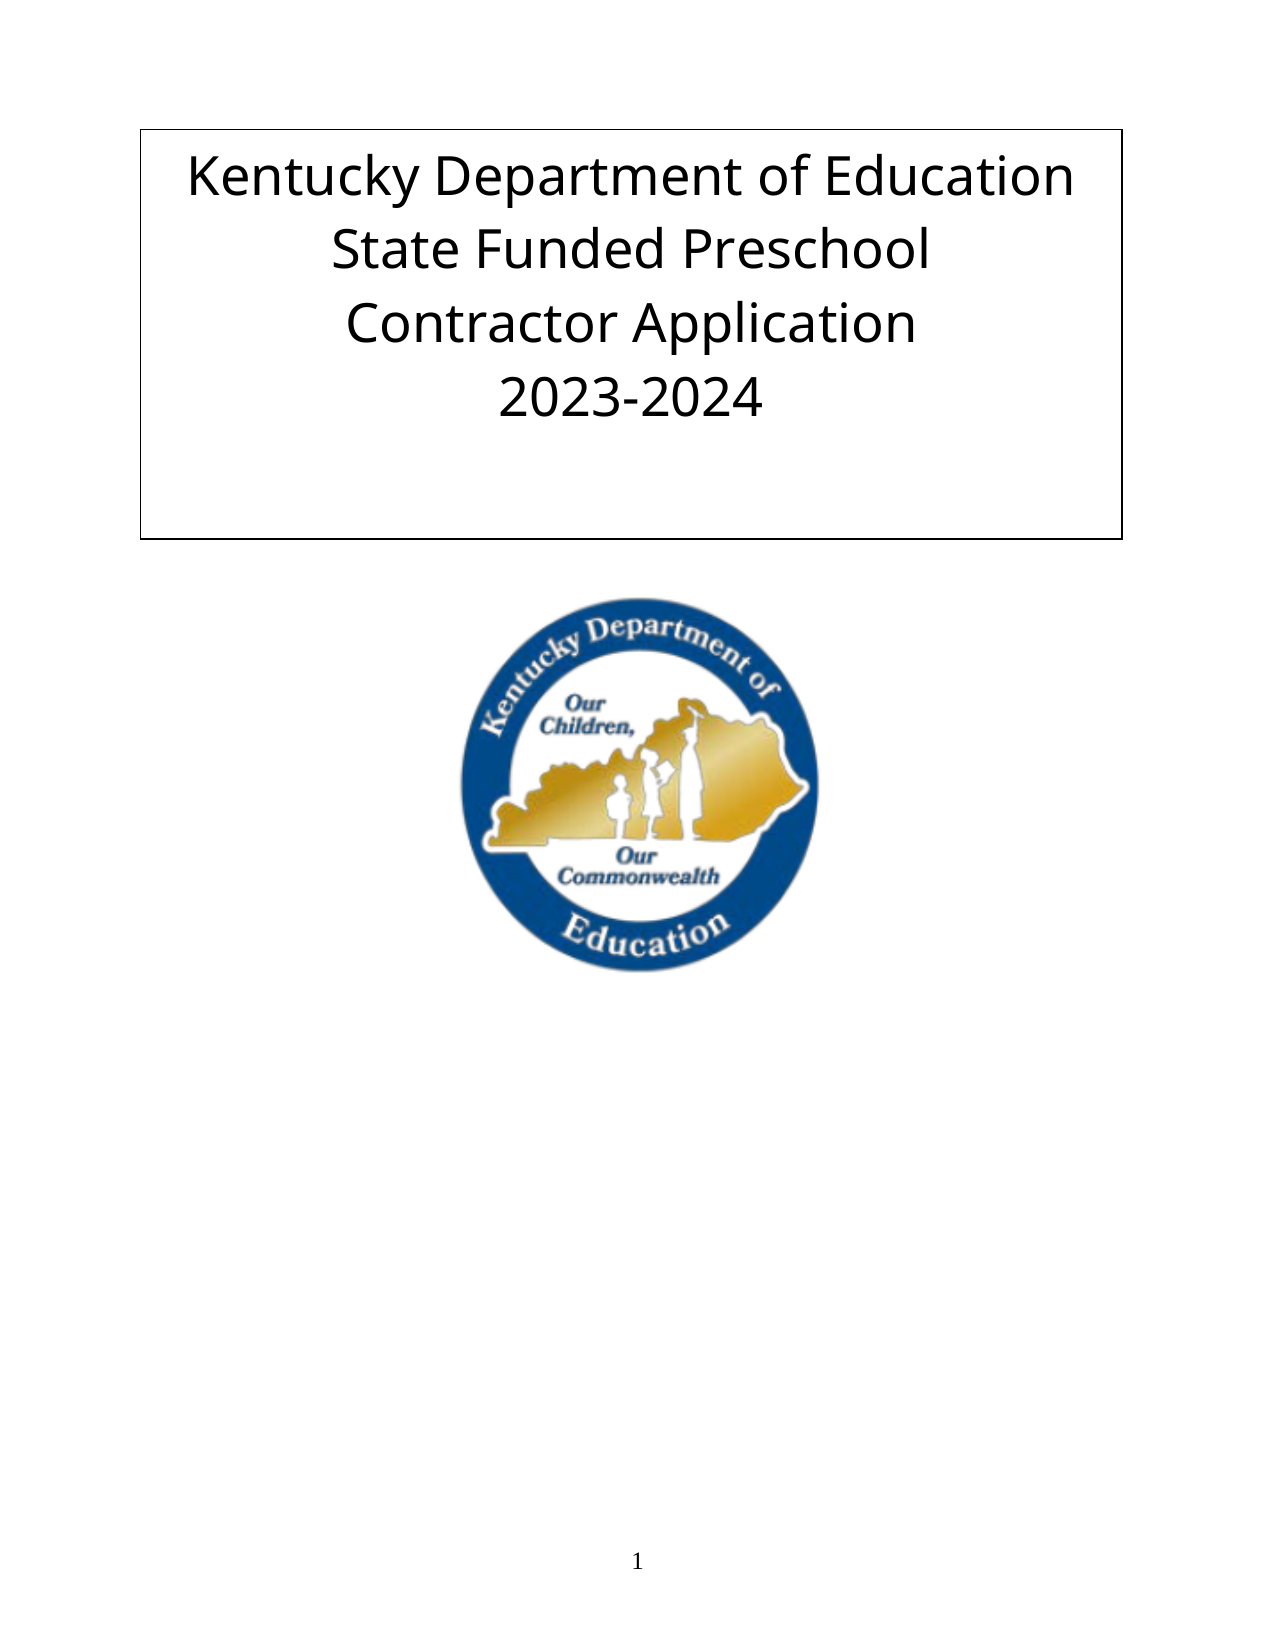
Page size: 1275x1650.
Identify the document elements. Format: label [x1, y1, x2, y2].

picture [438, 578, 837, 982]
